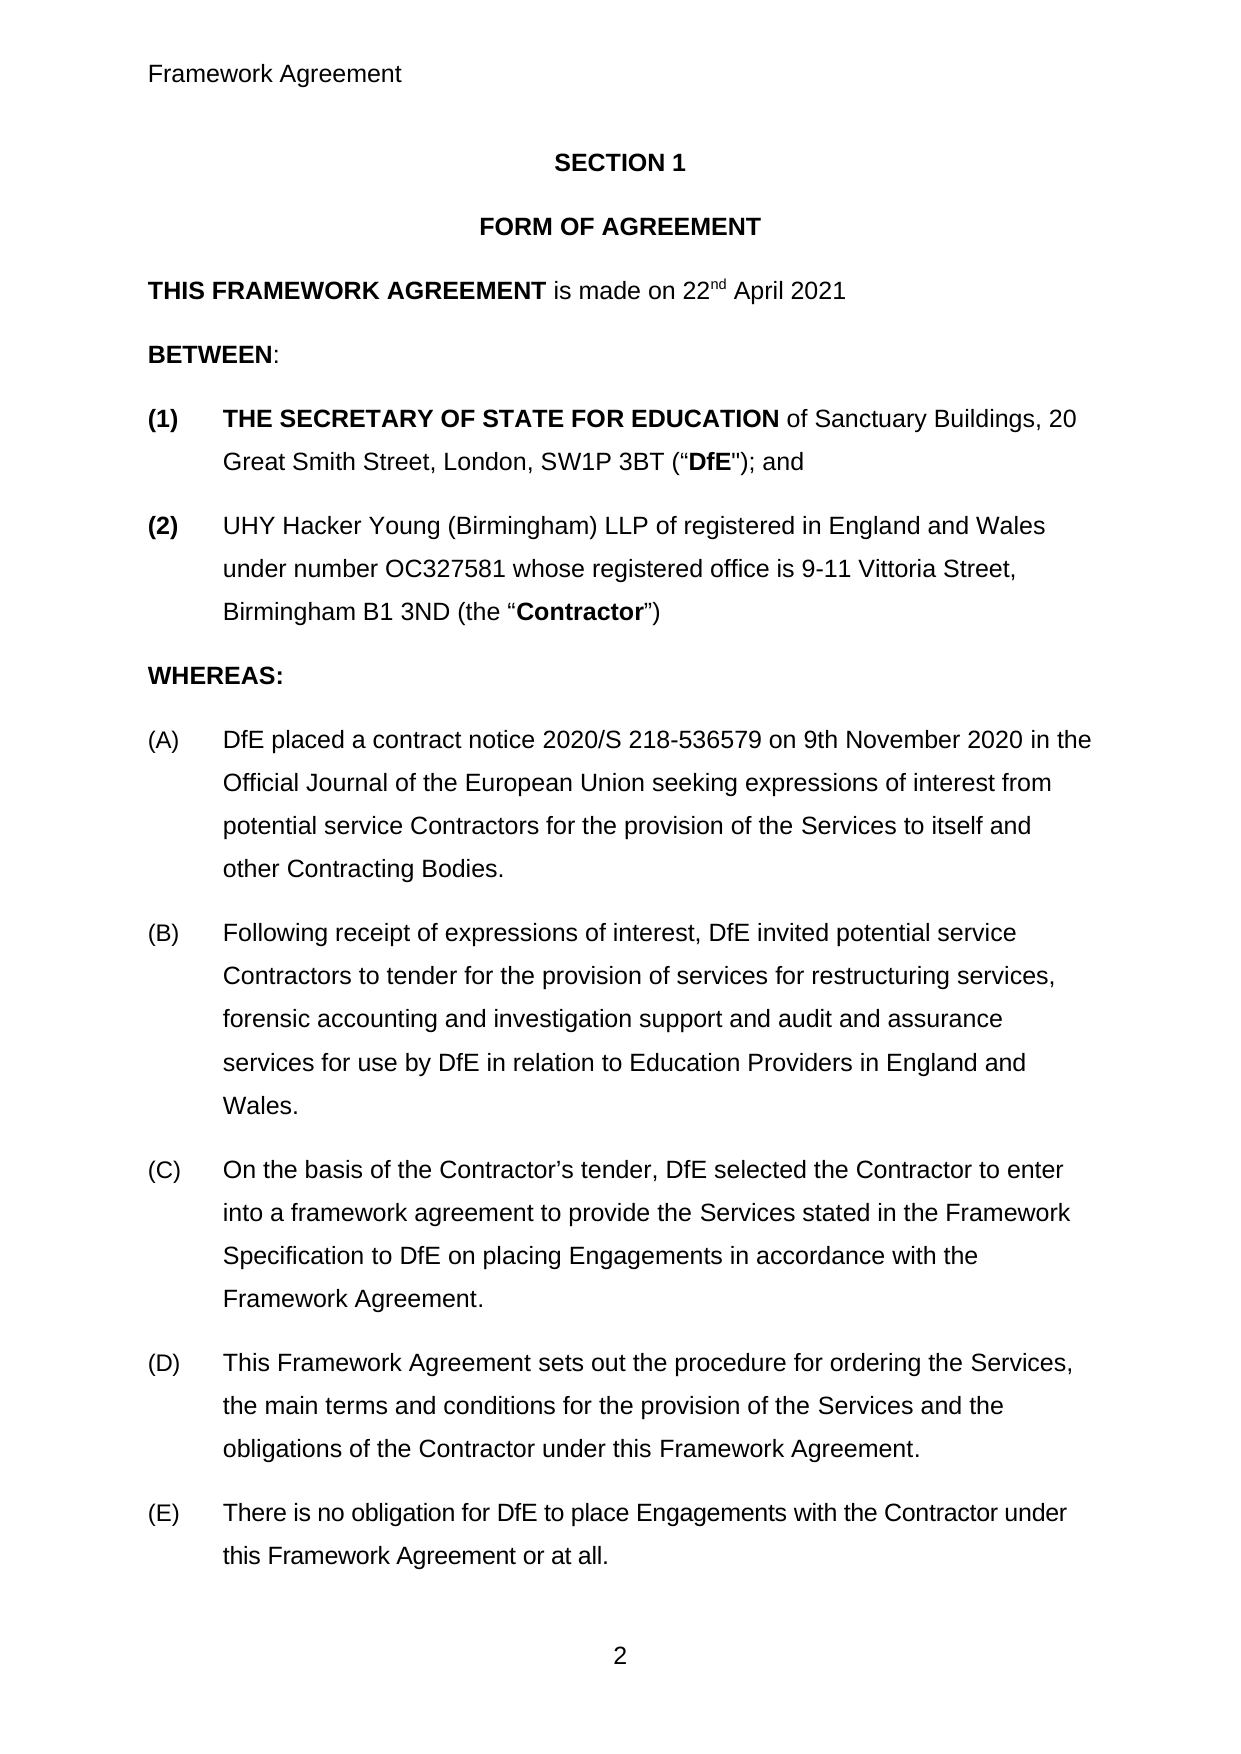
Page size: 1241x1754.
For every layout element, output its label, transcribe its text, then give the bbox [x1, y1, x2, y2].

text THIS FRAMEWORK AGREEMENT is made on 22nd April 2021 [148, 276, 1092, 304]
list This Framework Agreement sets out the procedure for ordering the Services, the main terms and conditions for the provision of the Services and the obligations of the Contractor under this Framework Agreement. [148, 1348, 1092, 1463]
list Following receipt of expressions of interest, DfE invited potential service Contractors to tender for the provision of services for restructuring services, forensic accounting and investigation support and audit and assurance services for use by DfE in relation to Education Providers in England and Wales. [148, 918, 1092, 1119]
list DfE placed a contract notice 2020/S 218-536579 on 9th November 2020 in the Official Journal of the European Union seeking expressions of interest from potential service Contractors for the provision of the Services to itself and other Contracting Bodies. [148, 725, 1092, 883]
list THE SECRETARY OF STATE FOR EDUCATION of Sanctuary Buildings, 20 Great Smith Street, London, SW1P 3BT (“DfE"); and [148, 403, 1092, 475]
text BETWEEN: [148, 339, 1092, 368]
list There is no obligation for DfE to place Engagements with the Contractor under this Framework Agreement or at all. [148, 1498, 1092, 1570]
text SECTION 1 [148, 148, 1092, 176]
list UHY Hacker Young (Birmingham) LLP of registered in England and Wales under number OC327581 whose registered office is 9-11 Vittoria Street, Birmingham B1 3ND (the “Contractor”) [148, 511, 1092, 626]
text FORM OF AGREEMENT [148, 212, 1092, 240]
text WHEREAS: [148, 661, 1092, 689]
list On the basis of the Contractor’s tender, DfE selected the Contractor to enter into a framework agreement to provide the Services stated in the Framework Specification to DfE on placing Engagements in accordance with the Framework Agreement. [148, 1154, 1092, 1313]
